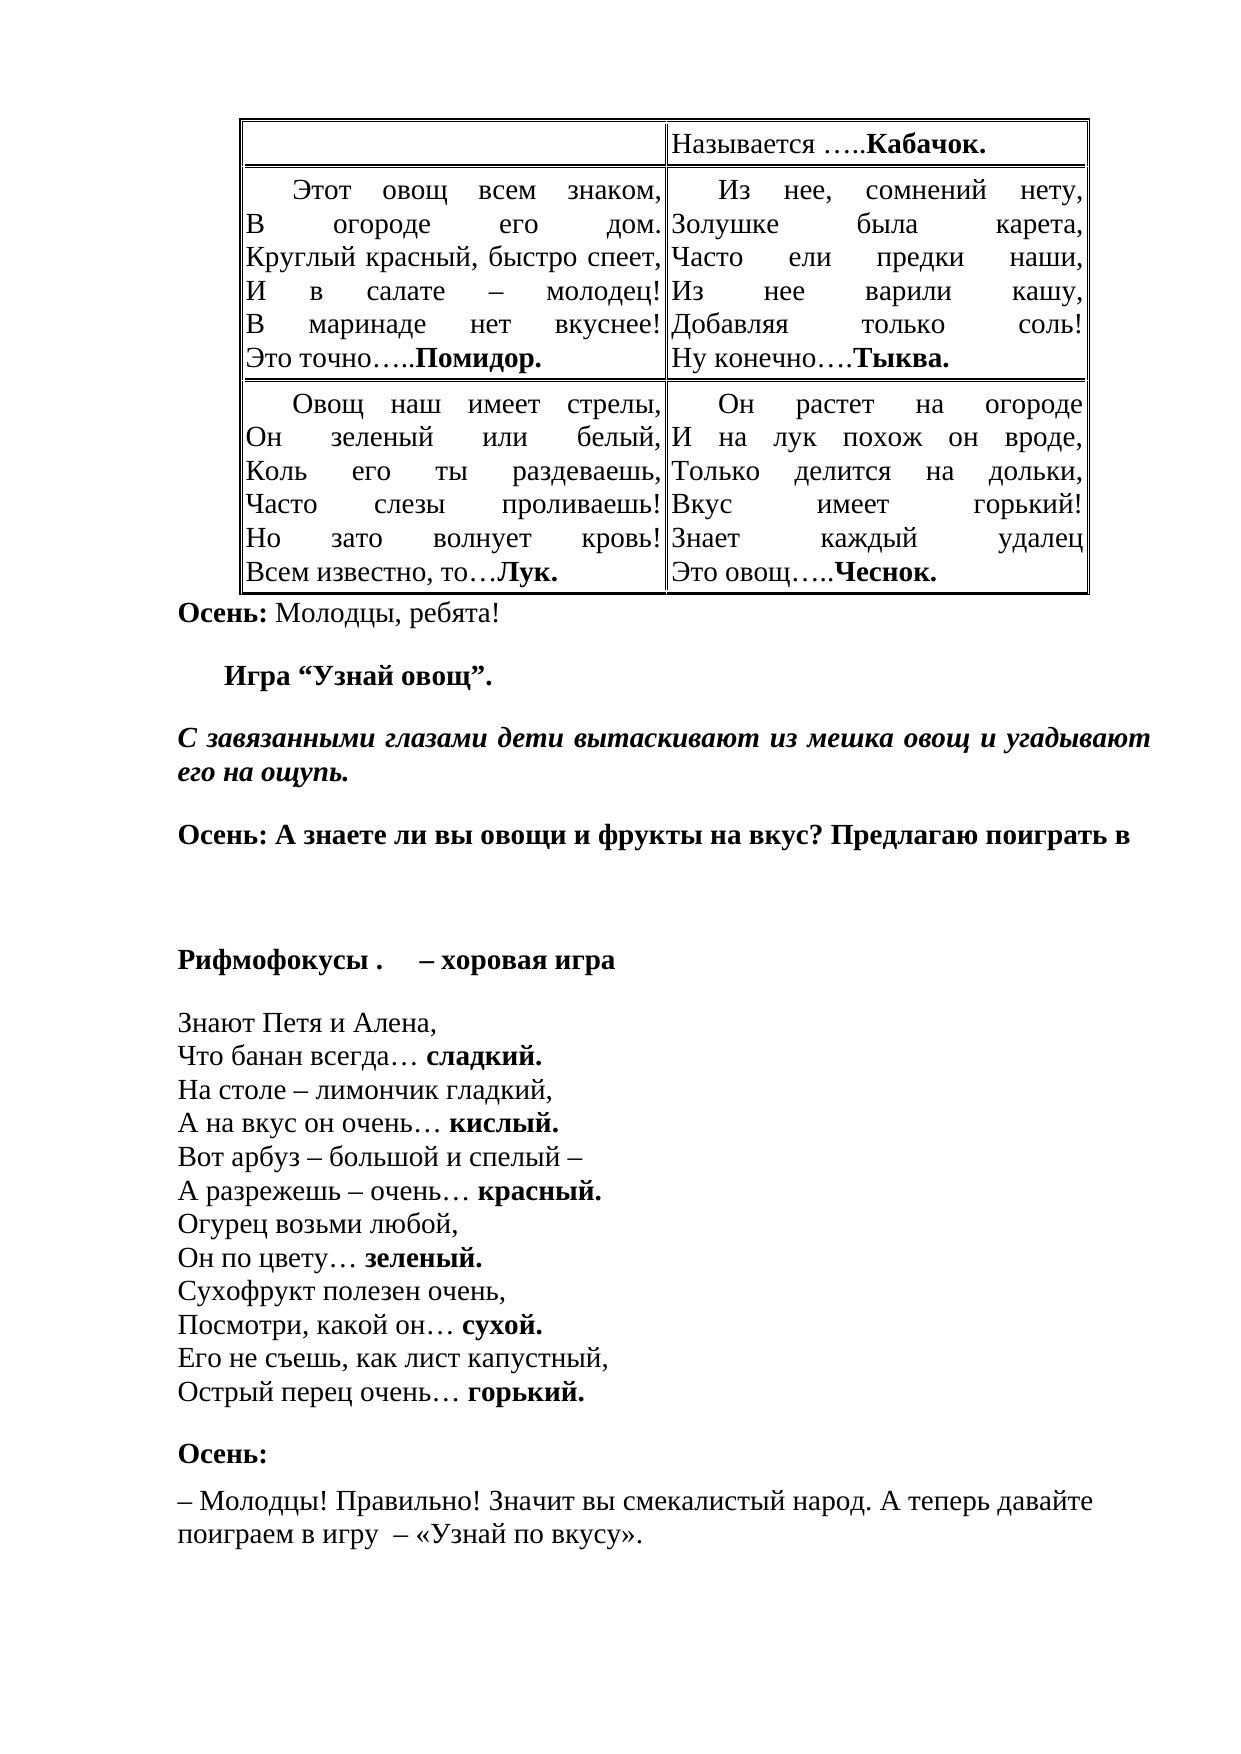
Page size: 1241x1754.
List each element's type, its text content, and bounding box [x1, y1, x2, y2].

text Осень: [177, 1437, 1152, 1470]
text Рифмофокусы . – хоровая игра [177, 942, 1152, 976]
text – Молодцы! Правильно! Значит вы смекалистый народ. А теперь давайте поиграем в игру – «Узнай по вкусу». [177, 1483, 1152, 1550]
table_cell Этот овощ всем знаком, В огороде его дом. Круглый красный, быстро спеет, И в салате – молодец! В маринаде нет вкуснее! Это точно…..Помидор. [243, 164, 665, 378]
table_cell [243, 122, 667, 164]
text Осень: Молодцы, ребята! [177, 595, 1152, 629]
text Осень: А знаете ли вы овощи и фрукты на вкус? Предлагаю поиграть в [177, 817, 1152, 850]
text С завязанными глазами дети вытаскивают из мешка овощ и угадывают его на ощупь. [177, 721, 1152, 788]
text Игра “Узнай овощ”. [177, 658, 1152, 691]
table_cell Из нее, сомнений нету, Золушке была карета, Часто ели предки наши, Из нее варили кашу, Добавляя только соль! Ну конечно….Тыква. [668, 164, 1087, 378]
table_cell Он растет на огороде И на лук похож он вроде, Только делится на дольки, Вкус имеет горький! Знает каждый удалец Это овощ…..Чеснок. [667, 378, 1087, 592]
text Знают Петя и Алена, Что банан всегда… сладкий. На столе – лимончик гладкий, А на вкус он очень… кислый. Вот арбуз – большой и спелый – А разрежешь – очень… красный. Огурец возьми любой, Он по цвету… зеленый. Сухофрукт полезен очень, Посмотри, какой он… сухой. Его не съешь, как лист капустный, Острый перец очень… горький. [177, 1005, 1152, 1407]
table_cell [667, 122, 1087, 164]
table_cell Овощ наш имеет стрелы, Он зеленый или белый, Коль его ты раздеваешь, Часто слезы проливаешь! Но зато волнует кровь! Всем известно, то…Лук. [243, 378, 667, 592]
